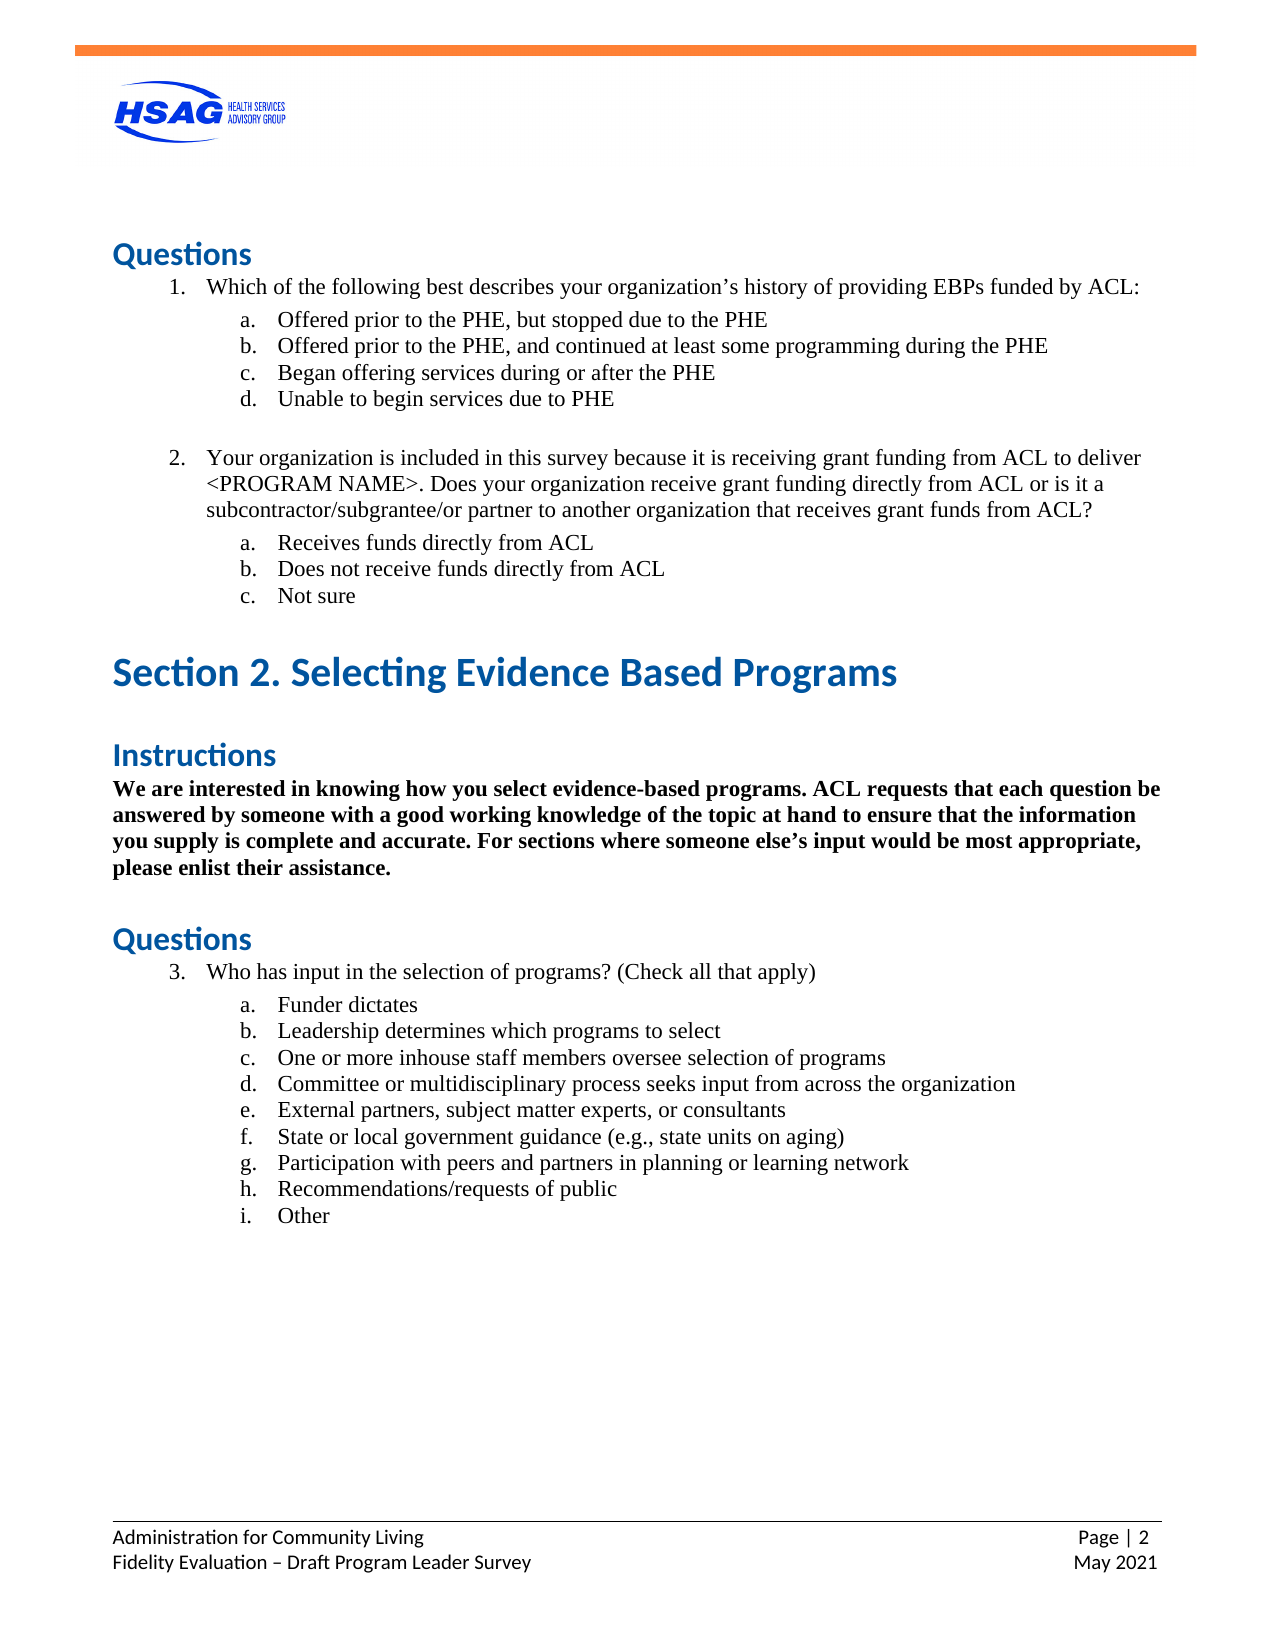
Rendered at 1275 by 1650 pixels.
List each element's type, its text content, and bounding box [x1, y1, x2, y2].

text Does not receive funds directly from ACL [240, 556, 1162, 582]
text One or more inhouse staff members oversee selection of programs [240, 1044, 1162, 1070]
text We are interested in knowing how you select evidence-based programs. ACL requests that each question be answered by someone with a good working knowledge of the topic at hand to ensure that the information you supply is complete and accurate. For sections where someone else’s input would be most appropriate, please enlist their assistance. [112, 775, 1162, 880]
text Unable to begin services due to PHE [240, 385, 1162, 411]
text State or local government guidance (e.g., state units on aging) [240, 1123, 1162, 1149]
text Leadership determines which programs to select [240, 1017, 1162, 1044]
list Receives funds directly from ACL [240, 529, 1162, 556]
subtitle Questions [112, 232, 1162, 273]
subtitle Section 2. Selecting Evidence Based Programs [112, 646, 1162, 697]
text Began offering services during or after the PHE [240, 358, 1162, 385]
subtitle Questions [112, 918, 1162, 958]
list Funder dictates [240, 991, 1162, 1017]
text Your organization is included in this survey because it is receiving grant funding from ACL to deliver <PROGRAM NAME>. Does your organization receive grant funding directly from ACL or is it a subcontractor/subgrantee/or partner to another organization that receives grant funds from ACL? [169, 444, 1162, 523]
text Not sure [240, 582, 1162, 608]
text Other [240, 1202, 1162, 1228]
text Who has input in the selection of programs? (Check all that apply) [169, 958, 1162, 985]
text Committee or multidisciplinary process seeks input from across the organization [240, 1070, 1162, 1096]
text Participation with peers and partners in planning or learning network [240, 1149, 1162, 1176]
text Recommendations/requests of public [240, 1176, 1162, 1202]
text Offered prior to the PHE, but stopped due to the PHE [240, 306, 1162, 332]
subtitle Instructions [112, 734, 1162, 775]
text Which of the following best describes your organization’s history of providing EBPs funded by ACL: [169, 273, 1162, 299]
text External partners, subject matter experts, or consultants [240, 1096, 1162, 1123]
text Offered prior to the PHE, and continued at least some programming during the PHE [240, 332, 1162, 358]
picture [75, 45, 1196, 167]
